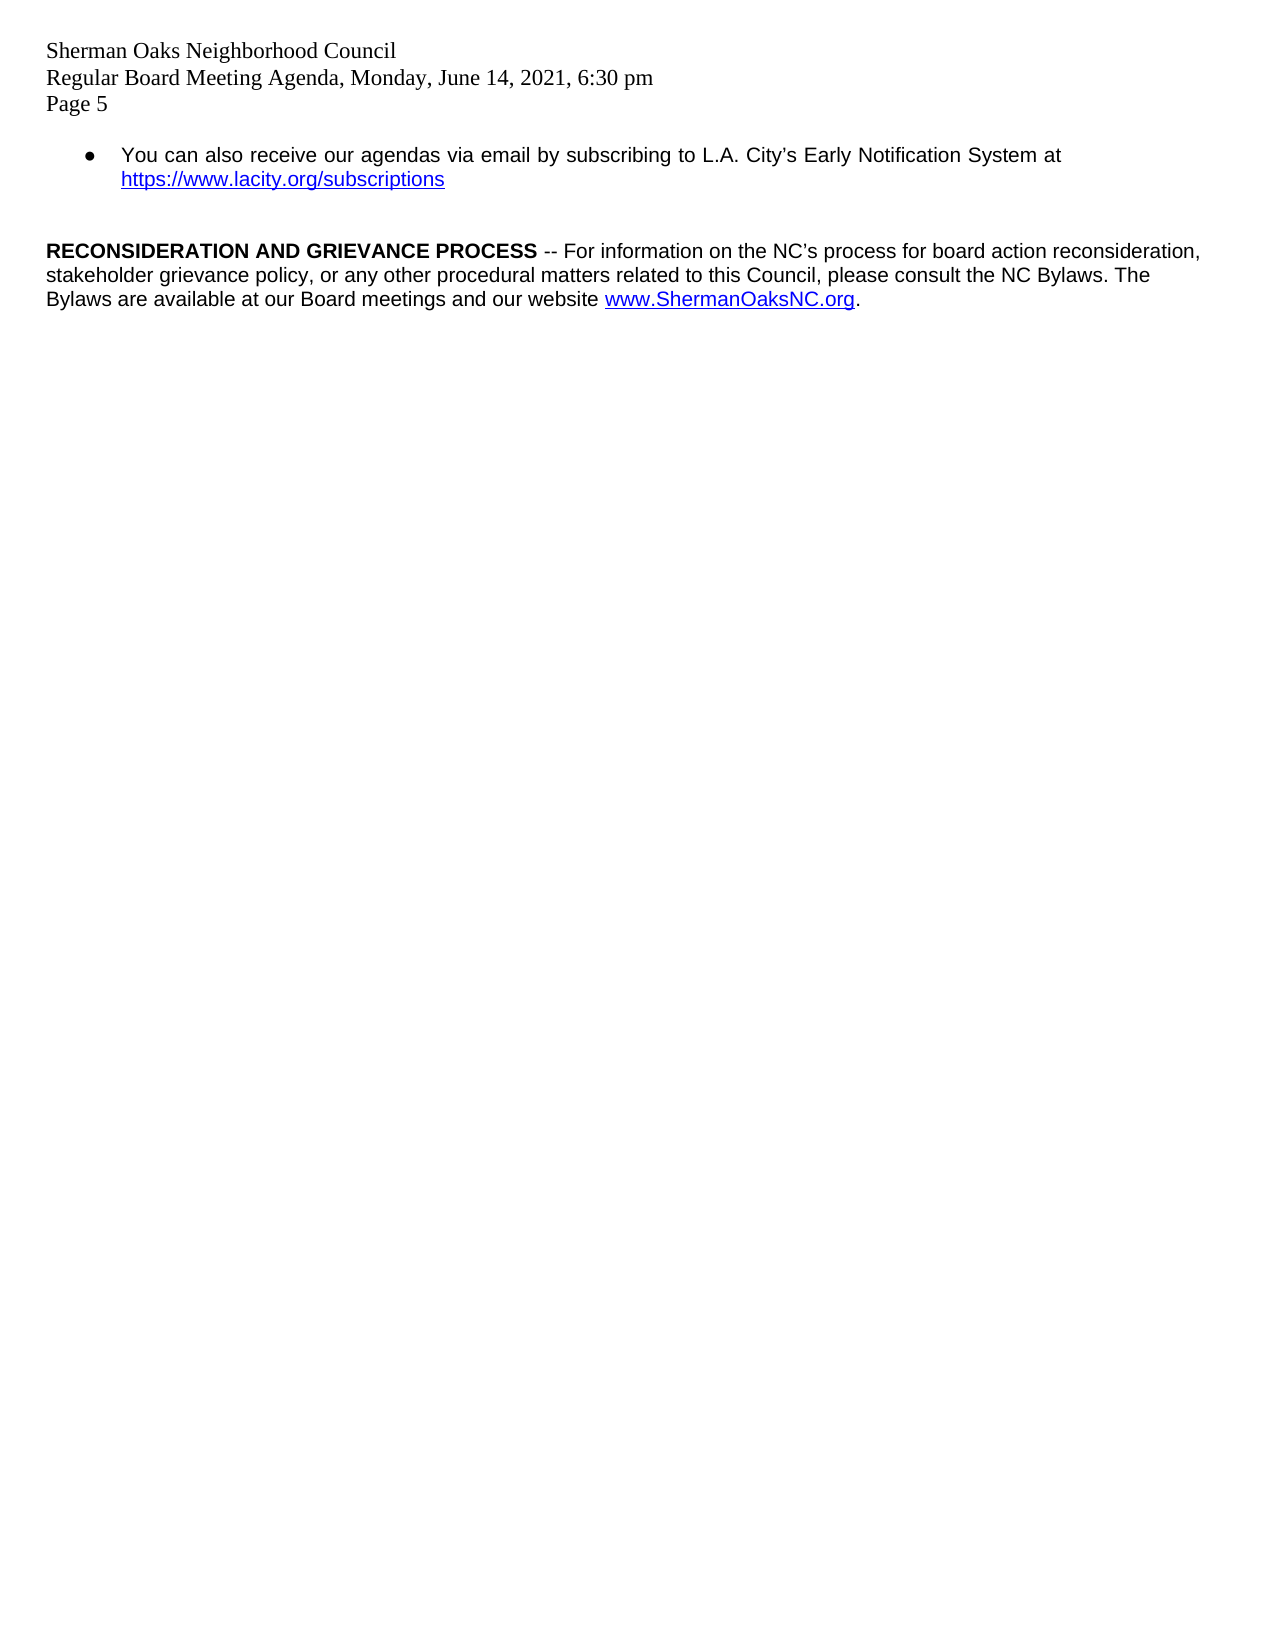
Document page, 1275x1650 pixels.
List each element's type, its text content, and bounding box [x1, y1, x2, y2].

list You can also receive our agendas via email by subscribing to L.A. City’s Early Notification System at https://www.lacity.org/subscriptions [83, 143, 1062, 191]
text RECONSIDERATION AND GRIEVANCE PROCESS -- For information on the NC’s process for board action reconsideration, stakeholder grievance policy, or any other procedural matters related to this Council, please consult the NC Bylaws. The Bylaws are available at our Board meetings and our website www.ShermanOaksNC.org. [46, 239, 1212, 311]
